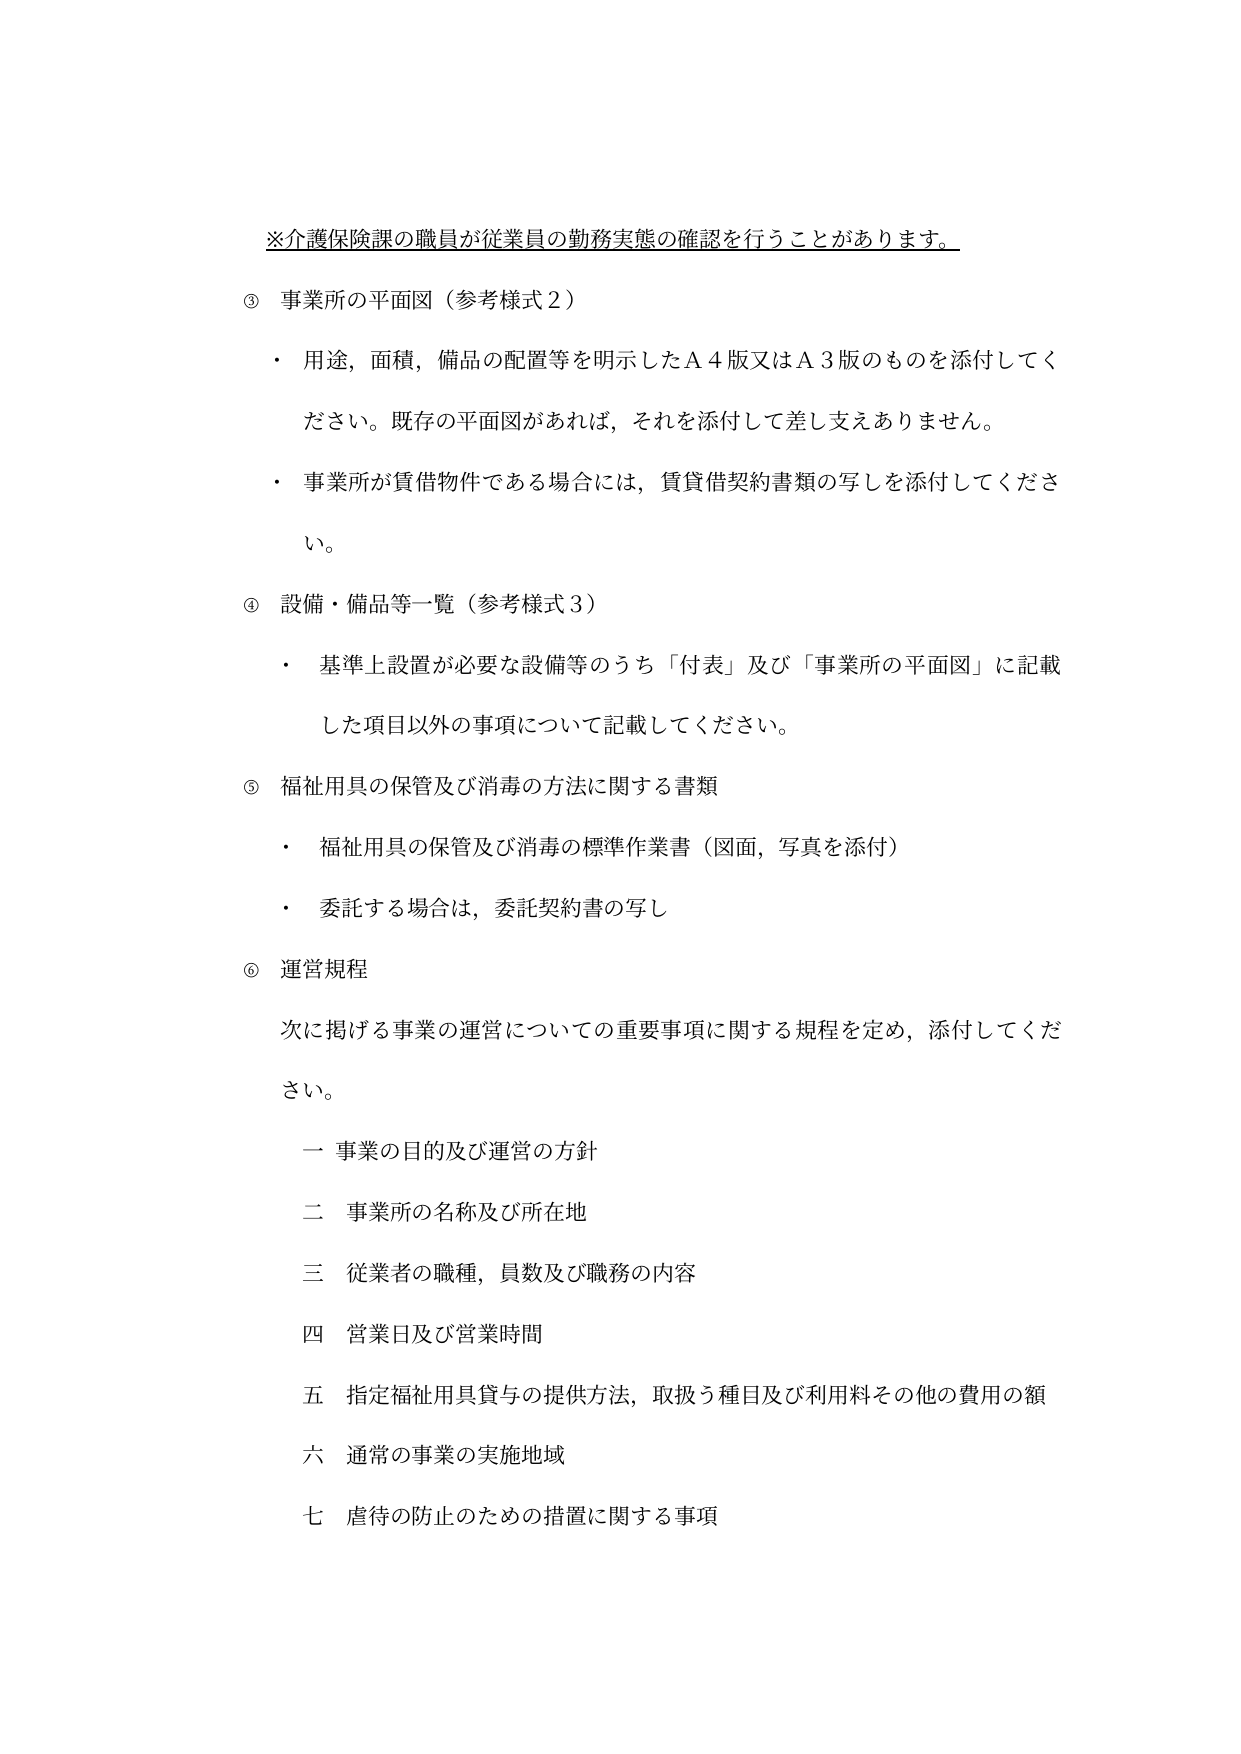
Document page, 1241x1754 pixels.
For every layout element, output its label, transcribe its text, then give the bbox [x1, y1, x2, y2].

list 設備・備品等一覧（参考様式３） [243, 572, 1063, 633]
list 基準上設置が必要な設備等のうち「付表」及び「事業所の平面図」に記載した項目以外の事項について記載してください。 [276, 633, 1063, 755]
text 次に掲げる事業の運営についての重要事項に関する規程を定め，添付してください。 [280, 998, 1063, 1120]
text 二 事業所の名称及び所在地 [280, 1181, 1063, 1242]
text 三 従業者の職種，員数及び職務の内容 [280, 1242, 1063, 1302]
text 六 通常の事業の実施地域 [280, 1424, 1063, 1485]
list 事業所の平面図（参考様式２） [243, 268, 1063, 329]
list 委託する場合は，委託契約書の写し [276, 877, 1063, 937]
list 事業所が賃借物件である場合には，賃貸借契約書類の写しを添付してください。 [266, 451, 1063, 572]
list 福祉用具の保管及び消毒の標準作業書（図面，写真を添付） [276, 816, 1063, 877]
list 運営規程 [243, 937, 1063, 998]
list 用途，面積，備品の配置等を明示したＡ４版又はＡ３版のものを添付してください。既存の平面図があれば，それを添付して差し支えありません。 [266, 329, 1063, 451]
list 福祉用具の保管及び消毒の方法に関する書類 [243, 755, 1063, 816]
text ※介護保険課の職員が従業員の勤務実態の確認を行うことがあります。 [266, 207, 1063, 268]
text 四 営業日及び営業時間 [280, 1302, 1063, 1363]
text 七 虐待の防止のための措置に関する事項 [280, 1485, 1063, 1546]
text 一 事業の目的及び運営の方針 [280, 1120, 1063, 1181]
text 五 指定福祉用具貸与の提供方法，取扱う種目及び利用料その他の費用の額 [280, 1363, 1063, 1424]
